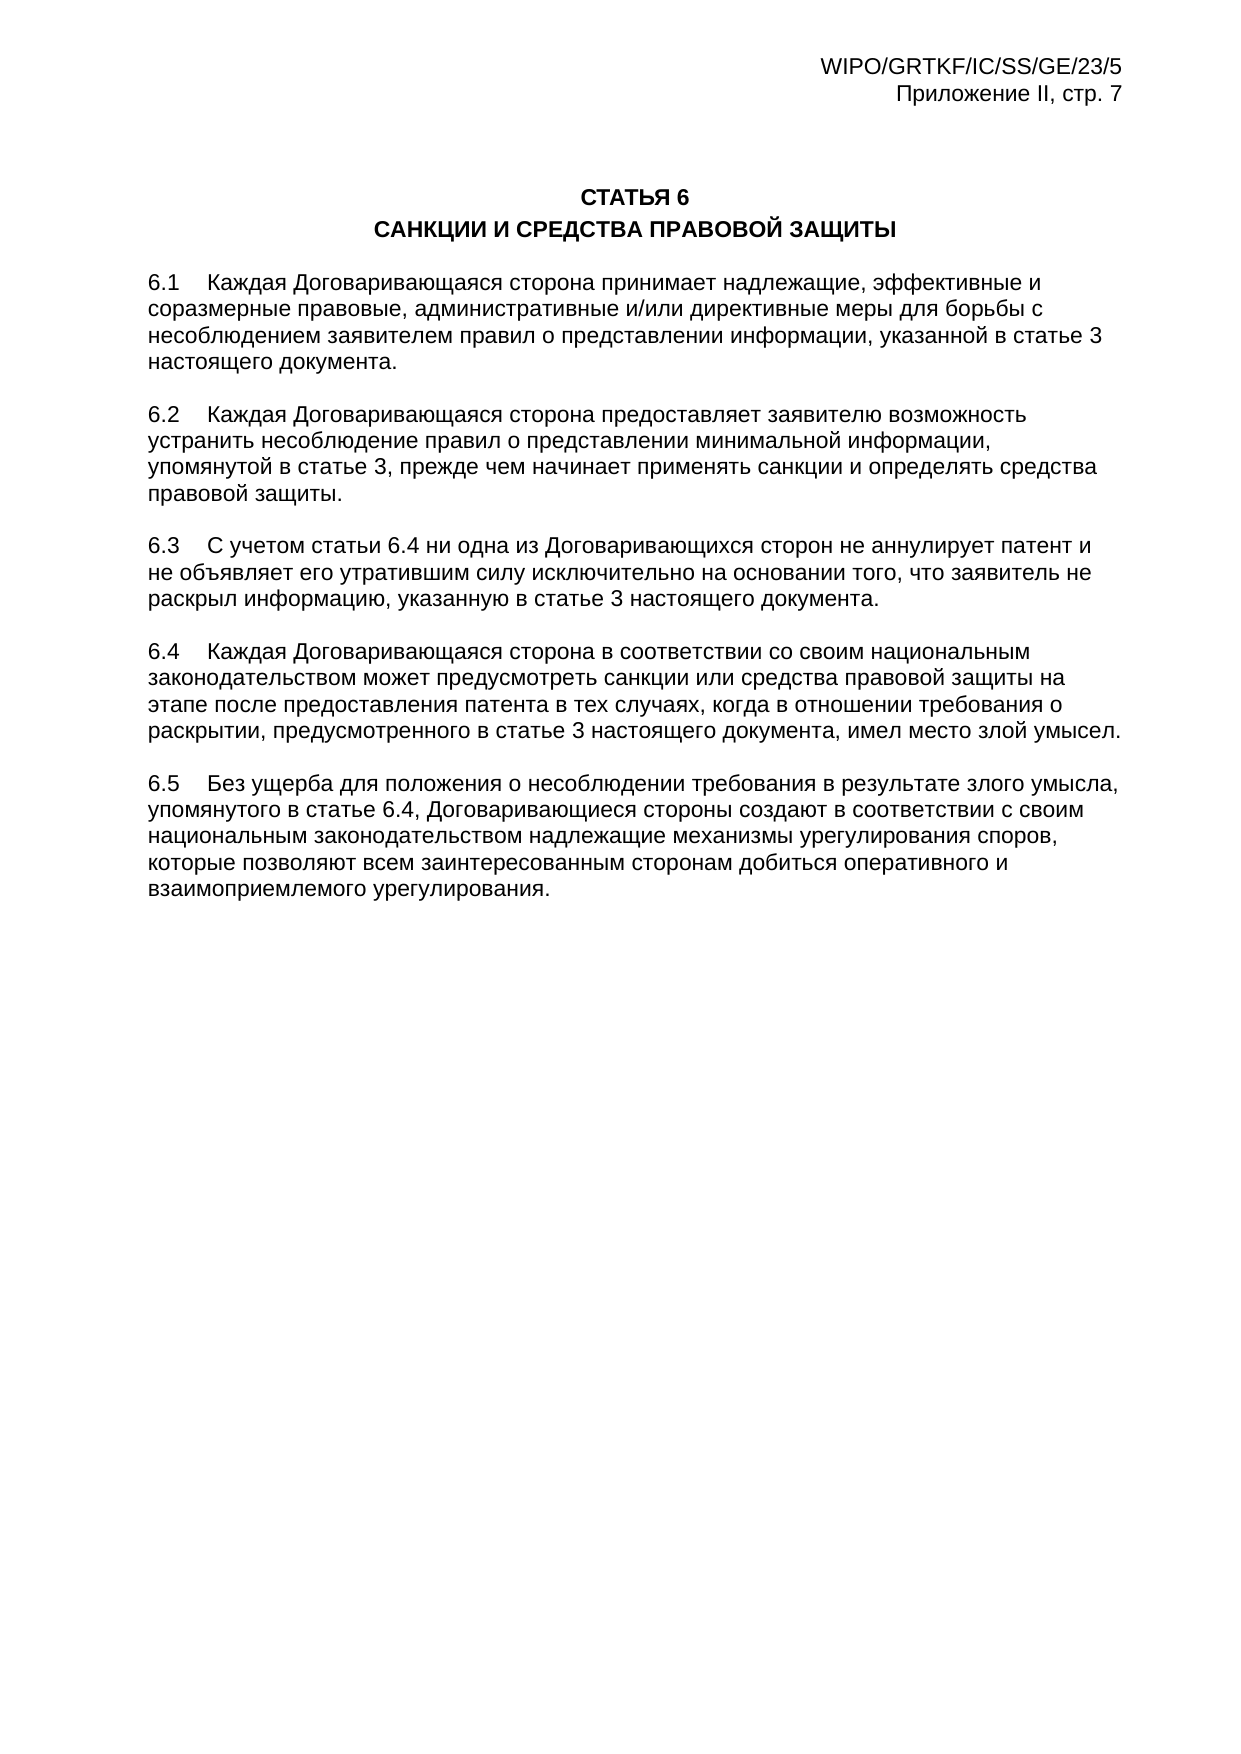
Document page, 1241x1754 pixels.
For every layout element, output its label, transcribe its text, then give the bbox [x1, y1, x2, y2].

text 6.2 Каждая Договаривающаяся сторона предоставляет заявителю возможность устранить несоблюдение правил о представлении минимальной информации, упомянутой в статье 3, прежде чем начинает применять санкции и определять средства правовой защиты. [148, 401, 1122, 506]
text 6.3 С учетом статьи 6.4 ни одна из Договаривающихся сторон не аннулирует патент и не объявляет его утратившим силу исключительно на основании того, что заявитель не раскрыл информацию, указанную в статье 3 настоящего документа. [148, 532, 1122, 611]
text 6.5 Без ущерба для положения о несоблюдении требования в результате злого умысла, упомянутого в статье 6.4, Договаривающиеся стороны создают в соответствии с своим национальным законодательством надлежащие механизмы урегулирования споров, которые позволяют всем заинтересованным сторонам добиться оперативного и взаимоприемлемого урегулирования. [148, 769, 1122, 901]
text 6.1 Каждая Договаривающаяся сторона принимает надлежащие, эффективные и соразмерные правовые, административные и/или директивные меры для борьбы с несоблюдением заявителем правил о представлении информации, указанной в статье 3 настоящего документа. [148, 269, 1122, 374]
text САНКЦИИ И СРЕДСТВА ПРАВОВОЙ ЗАЩИТЫ [148, 216, 1122, 242]
text 6.4 Каждая Договаривающаяся сторона в соответствии со своим национальным законодательством может предусмотреть санкции или средства правовой защиты на этапе после предоставления патента в тех случаях, когда в отношении требования о раскрытии, предусмотренного в статье 3 настоящего документа, имел место злой умысел. [148, 638, 1122, 743]
subtitle СТАТЬЯ 6 [148, 183, 1122, 210]
